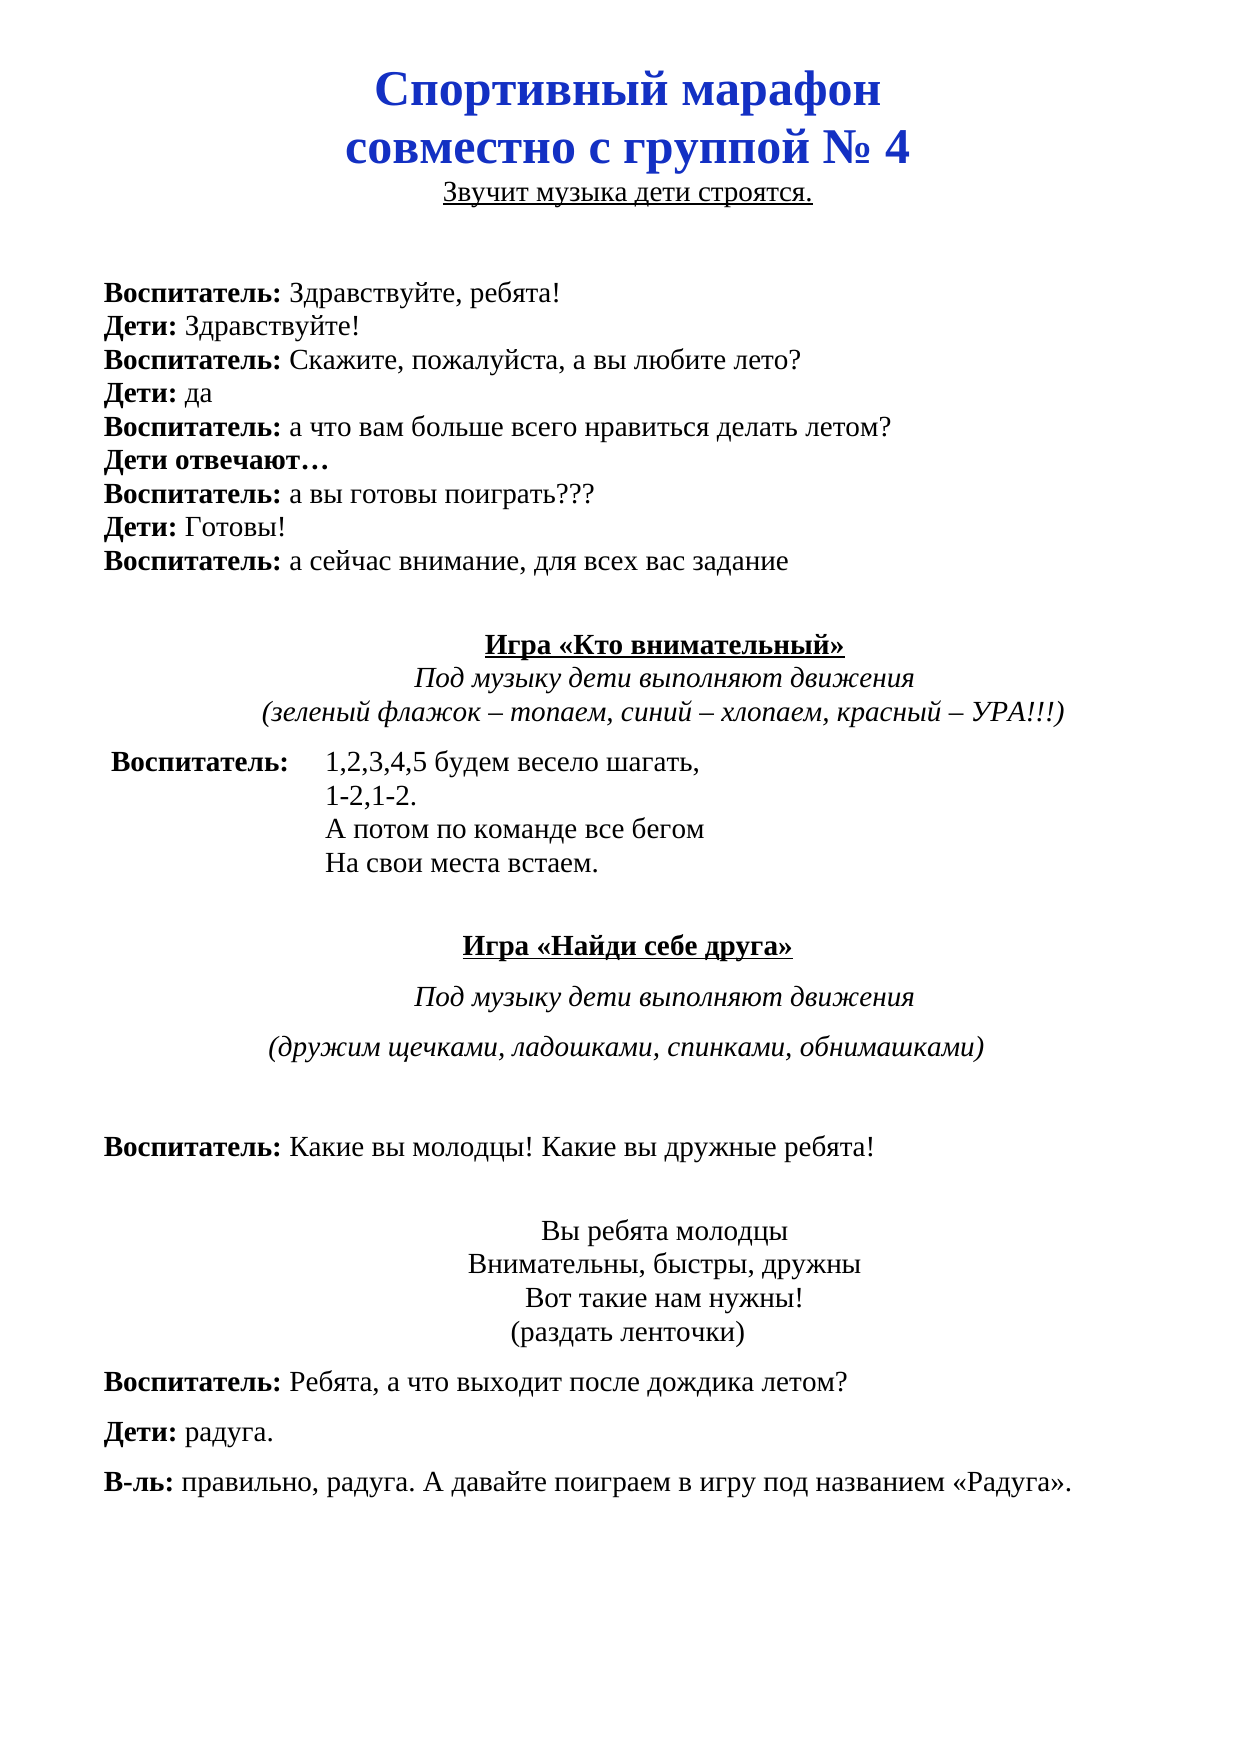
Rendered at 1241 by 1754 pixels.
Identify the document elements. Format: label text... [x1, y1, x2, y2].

text Звучит музыка дети строятся. [103, 174, 1152, 208]
text Игра «Найди себе друга» [103, 928, 1152, 962]
text Дети: Здравствуйте! [103, 308, 1152, 342]
text На свои места встаем. [251, 845, 1152, 878]
list Под музыку дети выполняют движения [103, 979, 1152, 1012]
text Воспитатель: а что вам больше всего нравиться делать летом? [103, 409, 1152, 442]
text А потом по команде все бегом [251, 811, 1152, 845]
text Дети отвечают… [103, 442, 1152, 476]
text совместно с группой № 4 [103, 117, 1152, 174]
list Вы ребята молодцы [103, 1213, 1152, 1247]
text 1-2,1-2. [251, 778, 1152, 811]
text Воспитатель: а сейчас внимание, для всех вас задание [103, 543, 1152, 577]
text Воспитатель: Скажите, пожалуйста, а вы любите лето? [103, 342, 1152, 375]
text Дети: Готовы! [103, 509, 1152, 543]
list Внимательны, быстры, дружны [103, 1247, 1152, 1280]
text (дружим щечками, ладошками, спинками, обнимашками) [103, 1029, 1152, 1062]
list Воспитатель: Ребята, а что выходит после дождика летом? [103, 1364, 1152, 1397]
list Под музыку дети выполняют движения [103, 660, 1152, 694]
text Воспитатель: Какие вы молодцы! Какие вы дружные ребята! [103, 1129, 1152, 1163]
text Воспитатель: 1,2,3,4,5 будем весело шагать, [103, 744, 1152, 778]
list (зеленый флажок – топаем, синий – хлопаем, красный – УРА!!!) [103, 694, 1152, 727]
list (раздать ленточки) [103, 1314, 1152, 1347]
list Дети: радуга. [103, 1414, 1152, 1448]
text Дети: да [103, 375, 1152, 409]
text Воспитатель: Здравствуйте, ребята! [103, 275, 1152, 308]
list В-ль: правильно, радуга. А давайте поиграем в игру под названием «Радуга». [103, 1464, 1152, 1498]
list Игра «Кто внимательный» [103, 627, 1152, 660]
text Воспитатель: а вы готовы поиграть??? [103, 476, 1152, 509]
text Спортивный марафон [103, 59, 1152, 117]
list Вот такие нам нужны! [103, 1280, 1152, 1314]
